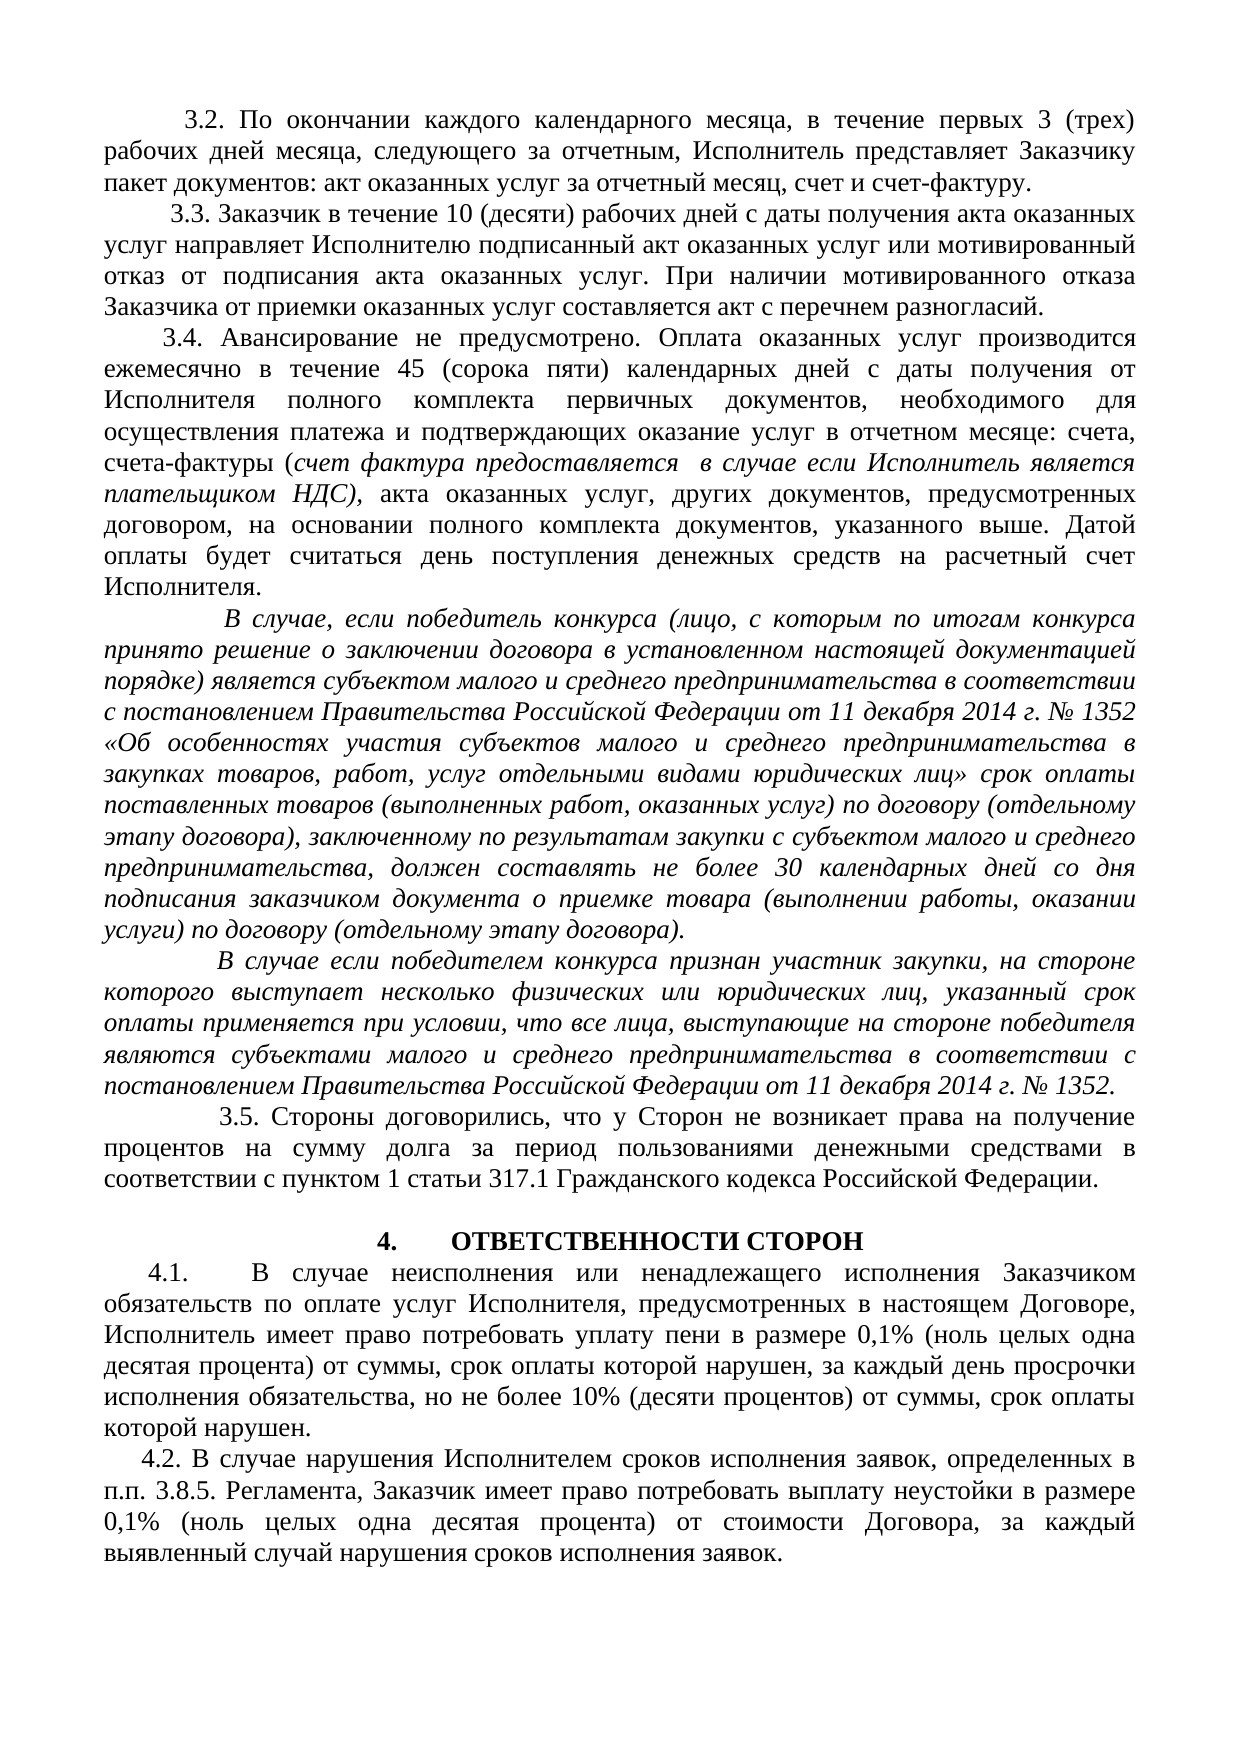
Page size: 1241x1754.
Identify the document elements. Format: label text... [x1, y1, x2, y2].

list 3.3. Заказчик в течение 10 (десяти) рабочих дней с даты получения акта оказанных услуг направляет Исполнителю подписанный акт оказанных услуг или мотивированный отказ от подписания акта оказанных услуг. При наличии мотивированного отказа Заказчика от приемки оказанных услуг составляется акт с перечнем разногласий. [103, 197, 1137, 321]
text 3.4. Авансирование не предусмотрено. Оплата оказанных услуг производится ежемесячно в течение 45 (сорока пяти) календарных дней с даты получения от Исполнителя полного комплекта первичных документов, необходимого для осуществления платежа и подтверждающих оказание услуг в отчетном месяце: счета, счета-фактуры (счет фактура предоставляется в случае если Исполнитель является плательщиком НДС), акта оказанных услуг, других документов, предусмотренных договором, на основании полного комплекта документов, указанного выше. Датой оплаты будет считаться день поступления денежных средств на расчетный счет Исполнителя. [103, 321, 1137, 602]
text 4.2. В случае нарушения Исполнителем сроков исполнения заявок, определенных в п.п. 3.8.5. Регламента, Заказчик имеет право потребовать выплату неустойки в размере 0,1% (ноль целых одна десятая процента) от стоимости Договора, за каждый выявленный случай нарушения сроков исполнения заявок. [103, 1443, 1137, 1567]
list ОТВЕТСТВЕННОСТИ СТОРОН [103, 1224, 1137, 1256]
text В случае, если победитель конкурса (лицо, с которым по итогам конкурса принято решение о заключении договора в установленном настоящей документацией порядке) является субъектом малого и среднего предпринимательства в соответствии с постановлением Правительства Российской Федерации от 11 декабря 2014 г. № 1352 «Об особенностях участия субъектов малого и среднего предпринимательства в закупках товаров, работ, услуг отдельными видами юридических лиц» срок оплаты поставленных товаров (выполненных работ, оказанных услуг) по договору (отдельному этапу договора), заключенному по результатам закупки с субъектом малого и среднего предпринимательства, должен составлять не более 30 календарных дней со дня подписания заказчиком документа о приемке товара (выполнении работы, оказании услуги) по договору (отдельному этапу договора). [103, 602, 1137, 944]
list 3.2. По окончании каждого календарного месяца, в течение первых 3 (трех) рабочих дней месяца, следующего за отчетным, Исполнитель представляет Заказчику пакет документов: акт оказанных услуг за отчетный месяц, счет и счет-фактуру. [103, 103, 1137, 197]
text В случае если победителем конкурса признан участник закупки, на стороне которого выступает несколько физических или юридических лиц, указанный срок оплаты применяется при условии, что все лица, выступающие на стороне победителя являются субъектами малого и среднего предпринимательства в соответствии с постановлением Правительства Российской Федерации от 11 декабря 2014 г. № 1352. [103, 944, 1137, 1100]
text 3.5. Стороны договорились, что у Сторон не возникает права на получение процентов на сумму долга за период пользованиями денежными средствами в соответствии с пунктом 1 статьи 317.1 Гражданского кодекса Российской Федерации. [103, 1100, 1137, 1193]
list В случае неисполнения или ненадлежащего исполнения Заказчиком обязательств по оплате услуг Исполнителя, предусмотренных в настоящем Договоре, Исполнитель имеет право потребовать уплату пени в размере 0,1% (ноль целых одна десятая процента) от суммы, срок оплаты которой нарушен, за каждый день просрочки исполнения обязательства, но не более 10% (десяти процентов) от суммы, срок оплаты которой нарушен. [103, 1256, 1137, 1443]
